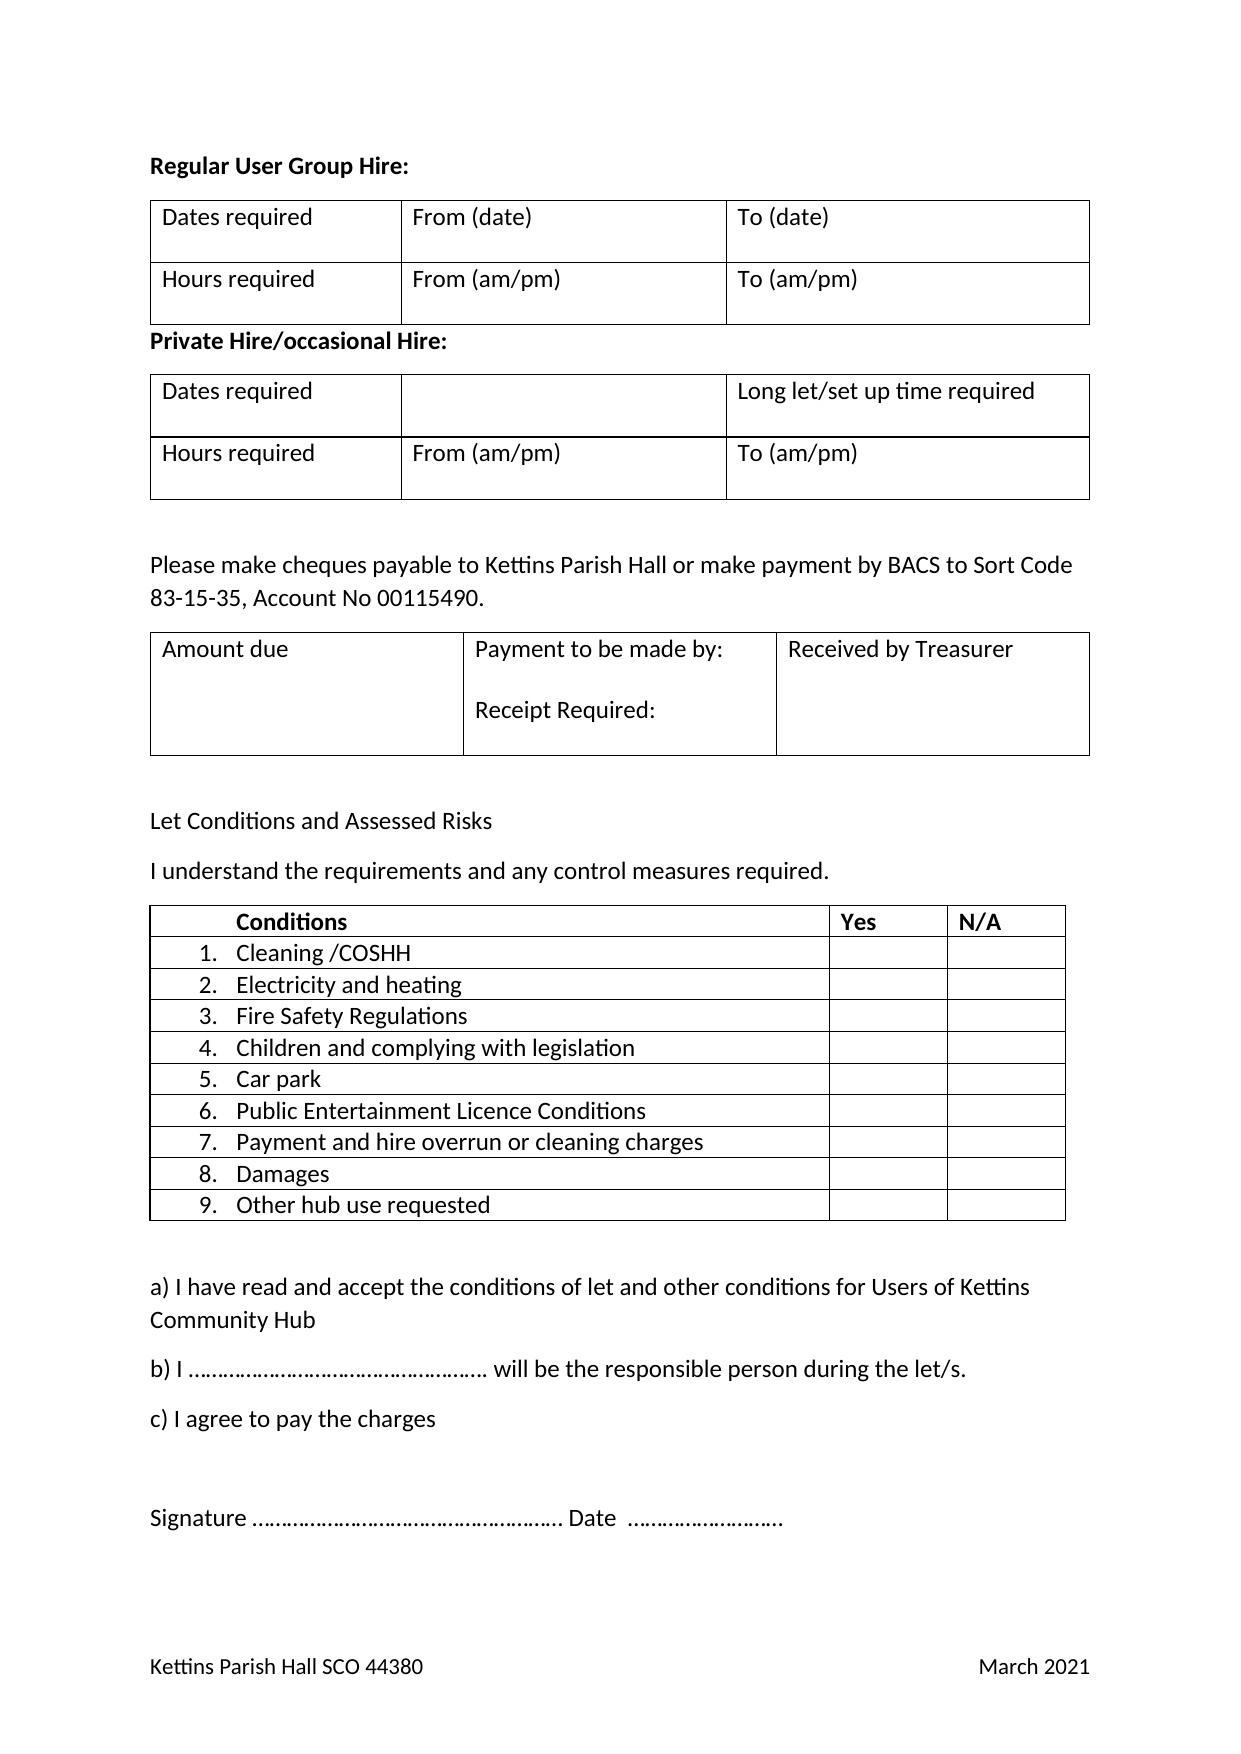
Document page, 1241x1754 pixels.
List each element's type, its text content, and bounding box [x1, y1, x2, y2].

table_cell Public Entertainment Licence Conditions [151, 1095, 829, 1126]
text a) I have read and accept the conditions of let and other conditions for Users of Kettins Community Hub [150, 1271, 1090, 1334]
table_cell To (am/pm) [727, 438, 1089, 498]
table_cell [948, 1095, 1065, 1126]
table_cell [830, 1095, 947, 1126]
table_cell Damages [151, 1158, 829, 1189]
table_header Amount due [151, 633, 463, 755]
table_cell From (am/pm) [402, 438, 726, 498]
table_header Dates required [151, 201, 401, 262]
table_cell Payment and hire overrun or cleaning charges [151, 1127, 829, 1157]
table_header Payment to be made by: Receipt Required: [464, 633, 776, 755]
table_cell Car park [151, 1064, 829, 1094]
table_cell Other hub use requested [151, 1190, 829, 1220]
table_cell To (am/pm) [727, 263, 1089, 324]
table_cell [948, 937, 1065, 968]
table_cell [830, 937, 947, 968]
table_header Dates required [151, 375, 401, 436]
table_cell [830, 1190, 947, 1220]
table_header Received by Treasurer [777, 633, 1089, 755]
table_cell [948, 1158, 1065, 1189]
table_cell Children and complying with legislation [151, 1032, 829, 1062]
text Please make cheques payable to Kettins Parish Hall or make payment by BACS to Sort Code 83-15-35, Account No 00115490. [150, 549, 1090, 613]
text c) I agree to pay the charges [150, 1403, 1090, 1433]
table_header Conditions [151, 906, 829, 936]
table_cell From (am/pm) [402, 263, 726, 324]
table_header [402, 375, 726, 436]
table_cell [948, 969, 1065, 999]
table_cell [830, 1032, 947, 1062]
table_cell [948, 1032, 1065, 1062]
text b) I ……………………………………………. will be the responsible person during the let/s. [150, 1353, 1090, 1384]
table_cell Electricity and heating [151, 969, 829, 999]
text Regular User Group Hire: [150, 150, 1090, 181]
table_cell [830, 1064, 947, 1094]
table_cell Hours required [151, 438, 401, 498]
table_cell [830, 969, 947, 999]
table_header From (date) [402, 201, 726, 262]
table_cell Hours required [151, 263, 401, 324]
table_cell [948, 1064, 1065, 1094]
table_header To (date) [727, 201, 1089, 262]
table_header N/A [948, 906, 1065, 936]
table_cell [830, 1000, 947, 1031]
table_cell [830, 1158, 947, 1189]
table_cell [830, 1127, 947, 1157]
text Signature ……………………………………………… Date ……………………… [150, 1502, 1090, 1533]
text Private Hire/occasional Hire: [150, 325, 1090, 355]
table_header Long let/set up time required [727, 375, 1089, 436]
table_header Yes [830, 906, 947, 936]
table_cell [948, 1000, 1065, 1031]
table_cell Fire Safety Regulations [151, 1000, 829, 1031]
table_cell Cleaning /COSHH [151, 937, 829, 968]
table_cell [948, 1127, 1065, 1157]
text I understand the requirements and any control measures required. [150, 855, 1090, 886]
table_cell [948, 1190, 1065, 1220]
text Let Conditions and Assessed Risks [150, 805, 1090, 836]
